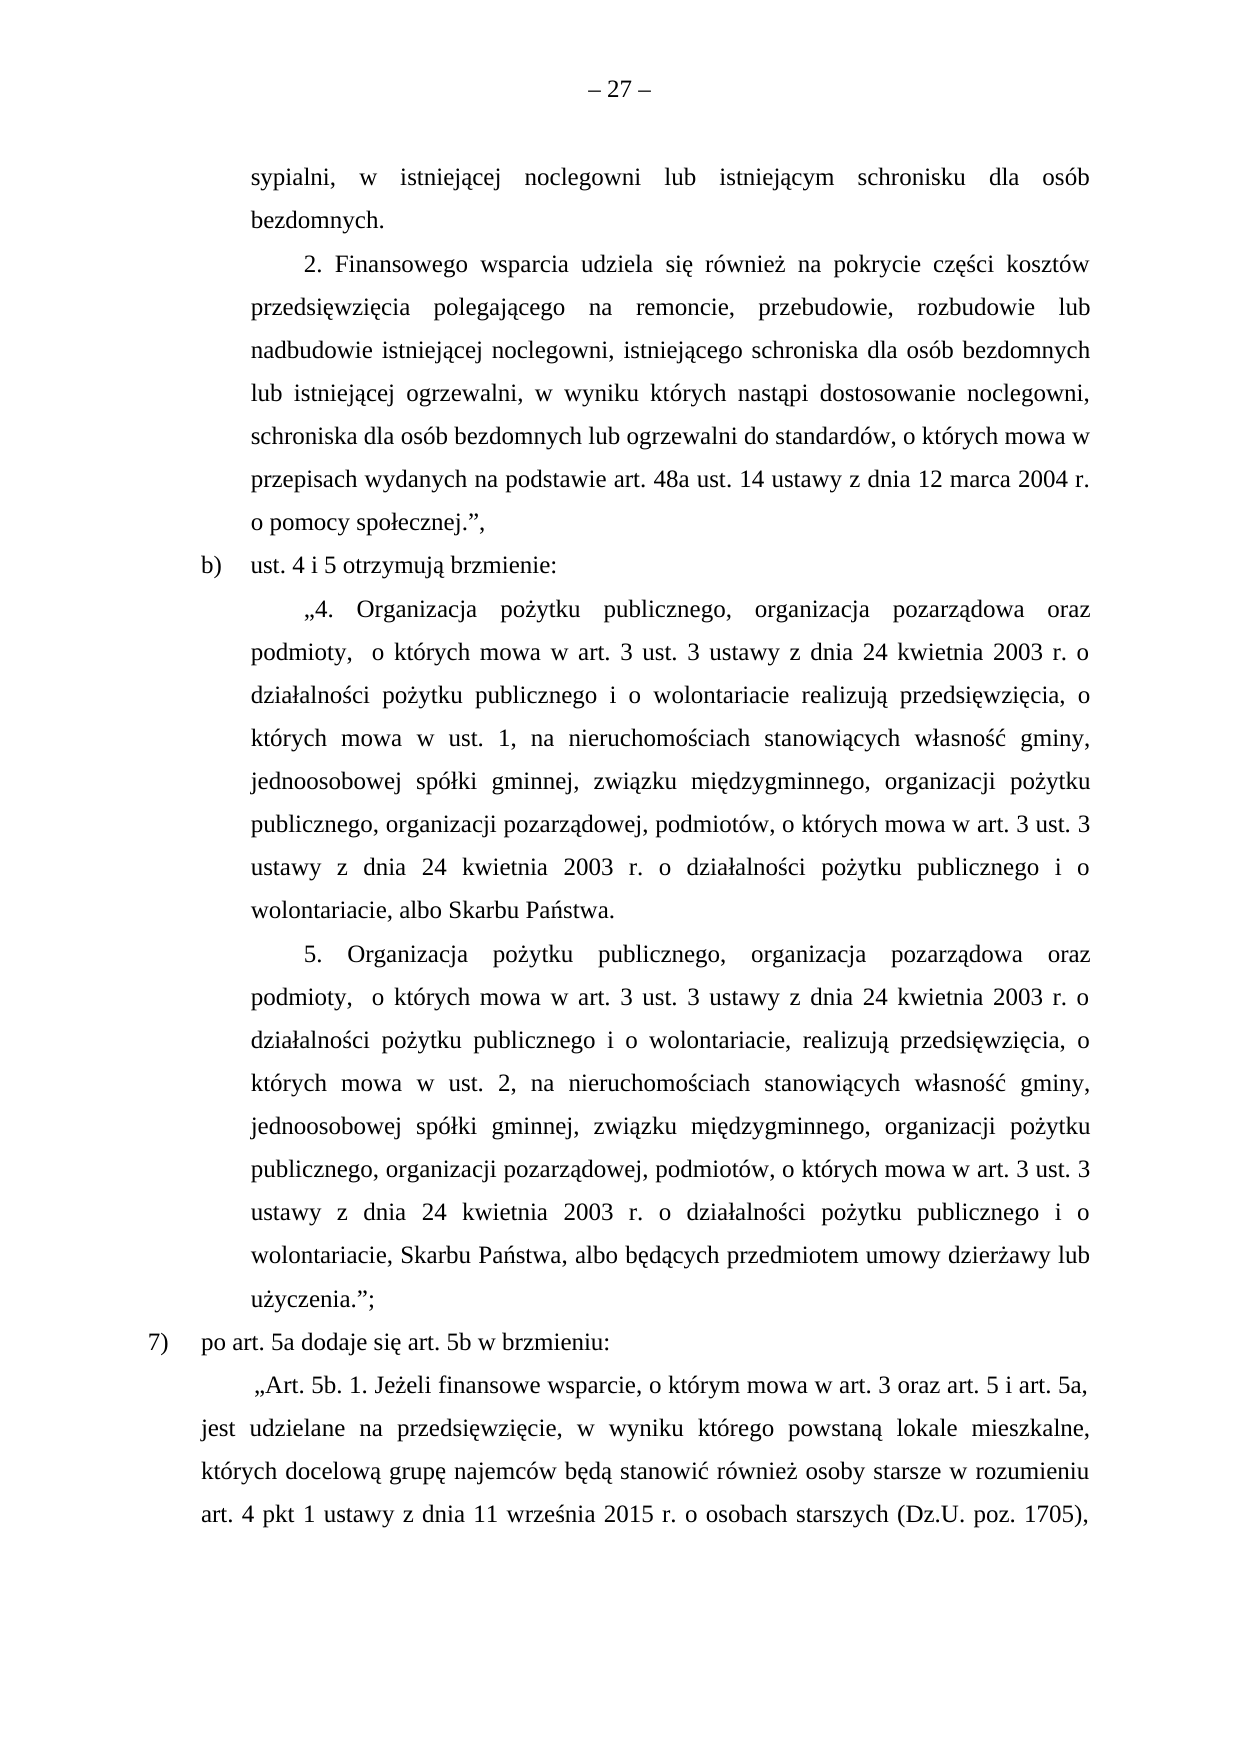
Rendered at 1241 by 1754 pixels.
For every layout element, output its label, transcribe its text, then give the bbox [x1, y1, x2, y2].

text „4. Organizacja pożytku publicznego, organizacja pozarządowa oraz podmioty, o których mowa w art. 3 ust. 3 ustawy z dnia 24 kwietnia 2003 r. o działalności pożytku publicznego i o wolontariacie realizują przedsięwzięcia, o których mowa w ust. 1, na nieruchomościach stanowiących własność gminy, jednoosobowej spółki gminnej, związku międzygminnego, organizacji pożytku publicznego, organizacji pozarządowej, podmiotów, o których mowa w art. 3 ust. 3 ustawy z dnia 24 kwietnia 2003 r. o działalności pożytku publicznego i o wolontariacie, albo Skarbu Państwa. [251, 594, 1091, 924]
text b) ust. 4 i 5 otrzymują brzmienie: [201, 551, 1091, 579]
text 5. Organizacja pożytku publicznego, organizacja pozarządowa oraz podmioty, o których mowa w art. 3 ust. 3 ustawy z dnia 24 kwietnia 2003 r. o działalności pożytku publicznego i o wolontariacie, realizują przedsięwzięcia, o których mowa w ust. 2, na nieruchomościach stanowiących własność gminy, jednoosobowej spółki gminnej, związku międzygminnego, organizacji pożytku publicznego, organizacji pozarządowej, podmiotów, o których mowa w art. 3 ust. 3 ustawy z dnia 24 kwietnia 2003 r. o działalności pożytku publicznego i o wolontariacie, Skarbu Państwa, albo będących przedmiotem umowy dzierżawy lub użyczenia.”; [251, 939, 1091, 1312]
text 2. Finansowego wsparcia udziela się również na pokrycie części kosztów przedsięwzięcia polegającego na remoncie, przebudowie, rozbudowie lub nadbudowie istniejącej noclegowni, istniejącego schroniska dla osób bezdomnych lub istniejącej ogrzewalni, w wyniku których nastąpi dostosowanie noclegowni, schroniska dla osób bezdomnych lub ogrzewalni do standardów, o których mowa w przepisach wydanych na podstawie art. 48a ust. 14 ustawy z dnia 12 marca 2004 r. o pomocy społecznej.”, [251, 249, 1091, 536]
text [201, 1370, 1091, 1528]
text 7) po art. 5a dodaje się art. 5b w brzmieniu: [148, 1327, 1091, 1356]
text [251, 162, 1091, 234]
